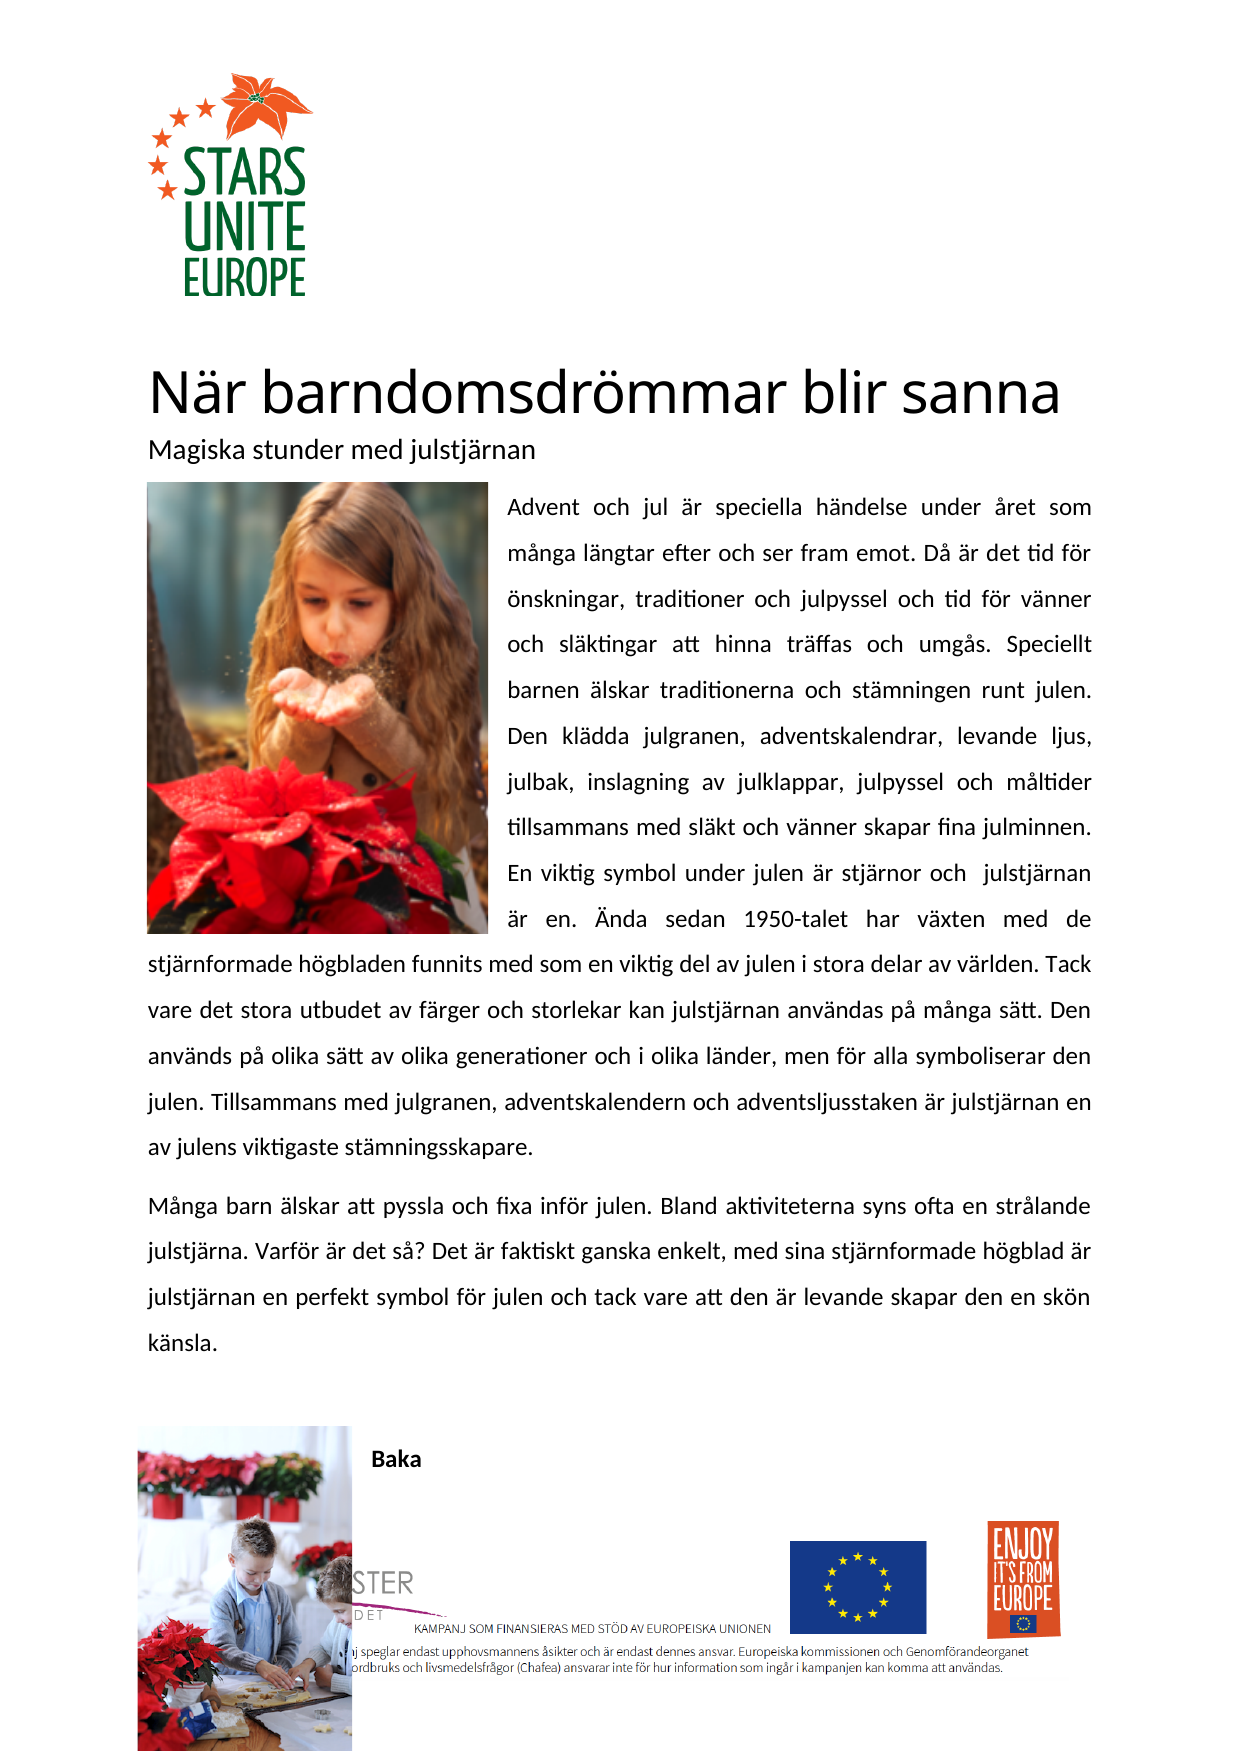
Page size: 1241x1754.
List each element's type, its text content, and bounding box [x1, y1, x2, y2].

picture [137, 1426, 1069, 1751]
picture [146, 482, 489, 934]
title När barndomsdrömmar blir sanna [148, 351, 1093, 431]
text Baka [353, 1443, 1093, 1474]
text Magiska stunder med julstjärnan [148, 431, 1093, 466]
text Många barn älskar att pyssla och fixa inför julen. Bland aktiviteterna syns ofta en strålande julstjärna. Varför är det så? Det är faktiskt ganska enkelt, med sina stjärnformade högblad är julstjärnan en perfekt symbol för julen och tack vare att den är levande skapar den en skön känsla. [148, 1190, 1093, 1357]
text Advent och jul är speciella händelse under året som många längtar efter och ser fram emot. Då är det tid för önskningar, traditioner och julpyssel och tid för vänner och släktingar att hinna träffas och umgås. Speciellt barnen älskar traditionerna och stämningen runt julen. Den klädda julgranen, adventskalendrar, levande ljus, julbak, inslagning av julklappar, julpyssel och måltider tillsammans med släkt och vänner skapar fina julminnen. En viktig symbol under julen är stjärnor och julstjärnan är en. Ända sedan 1950-talet har växten med de stjärnformade högbladen funnits med som en viktig del av julen i stora delar av världen. Tack vare det stora utbudet av färger och storlekar kan julstjärnan användas på många sätt. Den används på olika sätt av olika generationer och i olika länder, men för alla symboliserar den julen. Tillsammans med julgranen, adventskalendern och adventsljusstaken är julstjärnan en av julens viktigaste stämningsskapare. [148, 491, 1093, 1162]
